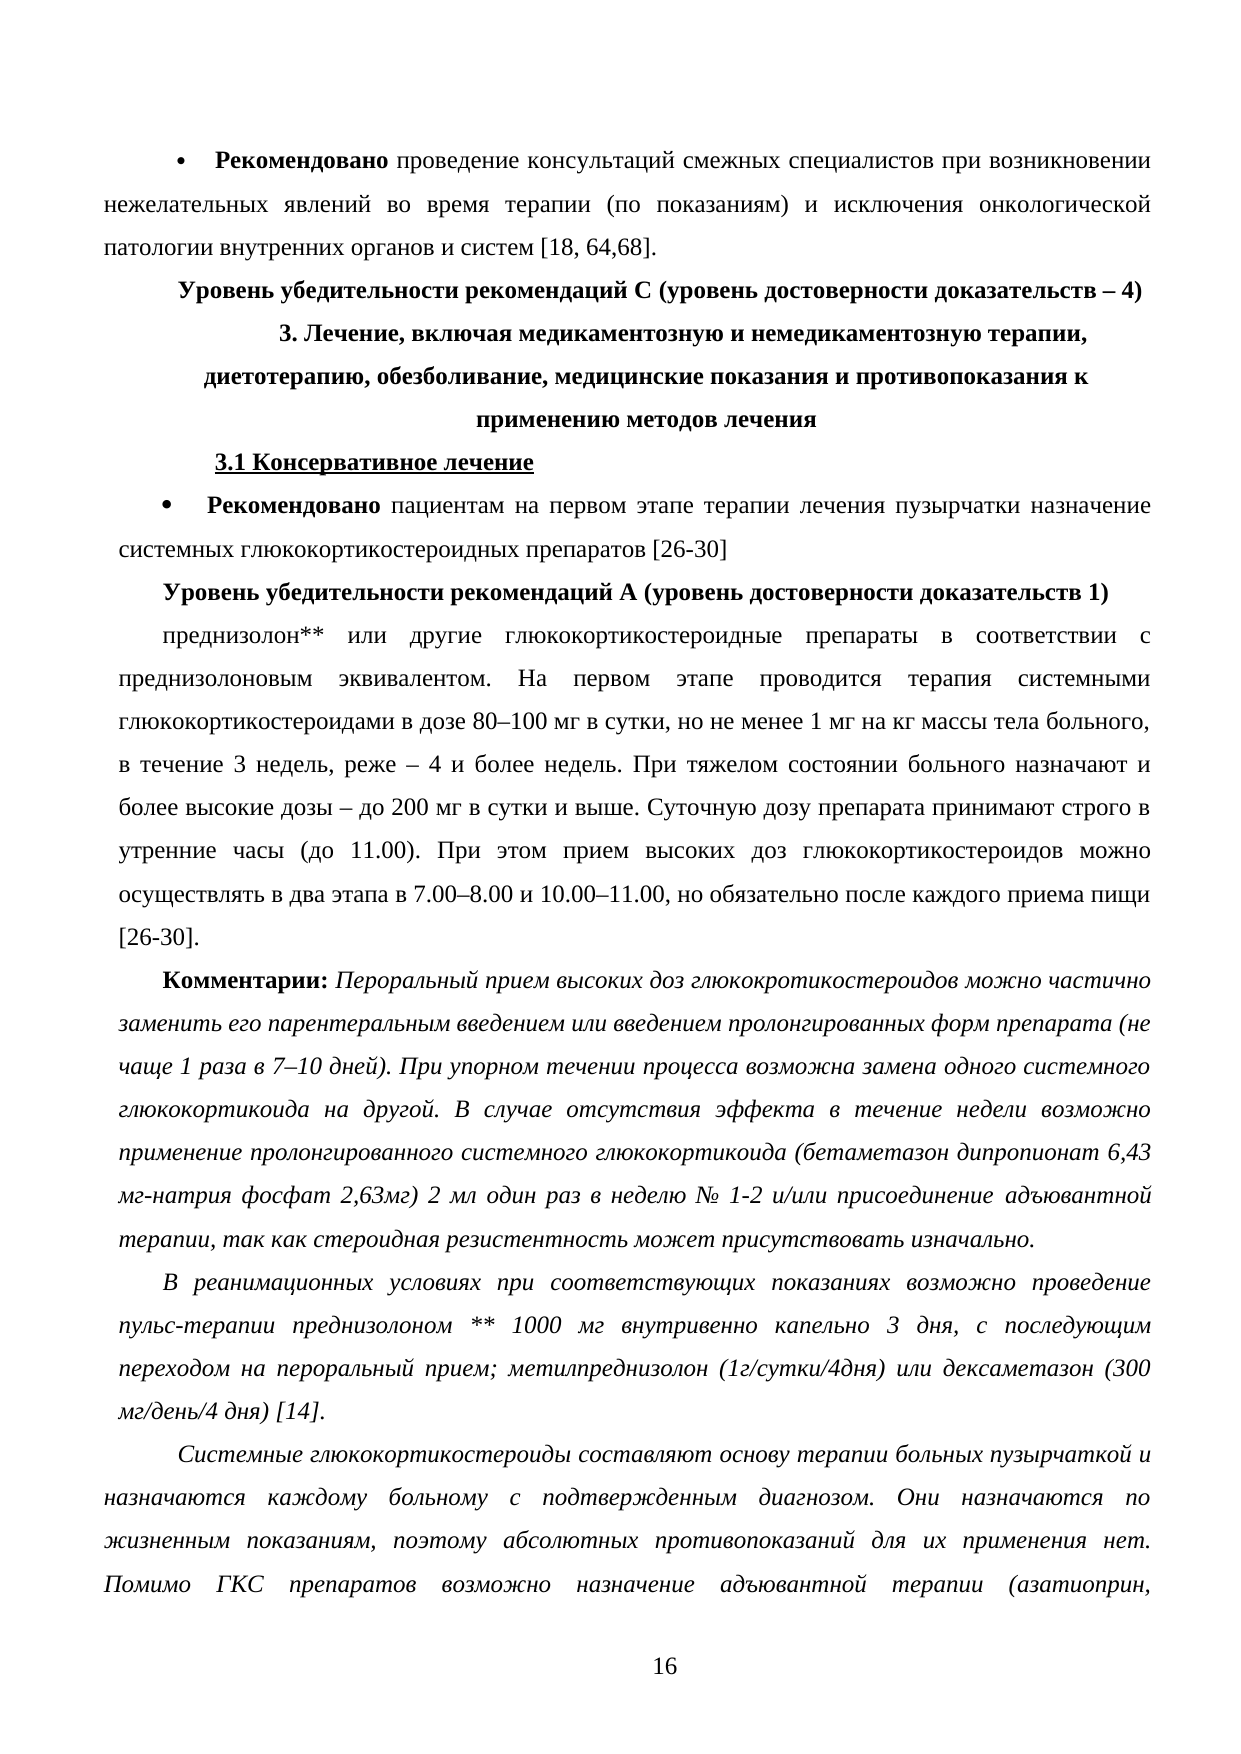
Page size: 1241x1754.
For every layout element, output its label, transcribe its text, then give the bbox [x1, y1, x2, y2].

text Уровень убедительности рекомендаций С (уровень достоверности доказательств – 4) [103, 275, 1152, 304]
text Уровень убедительности рекомендаций A (уровень достоверности доказательств 1) [118, 577, 1152, 606]
list Рекомендовано пациентам на первом этапе терапии лечения пузырчатки назначение системных глюкокортикостероидных препаратов [26-30] [118, 491, 1152, 562]
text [103, 1439, 1152, 1597]
text преднизолон** или другие глюкокортикостероидные препараты в соответствии с преднизолоновым эквивалентом. На первом этапе проводится терапия системными глюкокортикостероидами в дозе 80–100 мг в сутки, но не менее 1 мг на кг массы тела больного, в течение 3 недель, реже – 4 и более недель. При тяжелом состоянии больного назначают и более высокие дозы – до 200 мг в сутки и выше. Суточную дозу препарата принимают строго в утренние часы (до 11.00). При этом прием высоких доз глюкокортикостероидов можно осуществлять в два этапа в 7.00–8.00 и 10.00–11.00, но обязательно после каждого приема пищи [26-30]. [118, 620, 1152, 951]
text 3. Лечение, включая медикаментозную и немедикаментозную терапии, диетотерапию, обезболивание, медицинские показания и противопоказания к применению методов лечения [141, 318, 1152, 433]
text Комментарии: Пероральный прием высоких доз глюкокротикостероидов можно частично заменить его парентеральным введением или введением пролонгированных форм препарата (не чаще 1 раза в 7–10 дней). При упорном течении процесса возможна замена одного системного глюкокортикоида на другой. В случае отсутствия эффекта в течение недели возможно применение пролонгированного системного глюкокортикоида (бетаметазон дипропионат 6,43 мг-натрия фосфат 2,63мг) 2 мл один раз в неделю № 1-2 и/или присоединение адъювантной терапии, так как стероидная резистентность может присутствовать изначально. [118, 965, 1152, 1252]
text В реанимационных условиях при соответствующих показаниях возможно проведение пульс-терапии преднизолоном ** 1000 мг внутривенно капельно 3 дня, с последующим переходом на пероральный прием; метилпреднизолон (1г/сутки/4дня) или дексаметазон (300 мг/день/4 дня) [14]. [118, 1267, 1152, 1425]
subtitle 3.1 Консервативное лечение [141, 447, 1152, 476]
list Рекомендовано проведение консультаций смежных специалистов при возникновении нежелательных явлений во время терапии (по показаниям) и исключения онкологической патологии внутренних органов и систем [18, 64,68]. [103, 146, 1152, 261]
